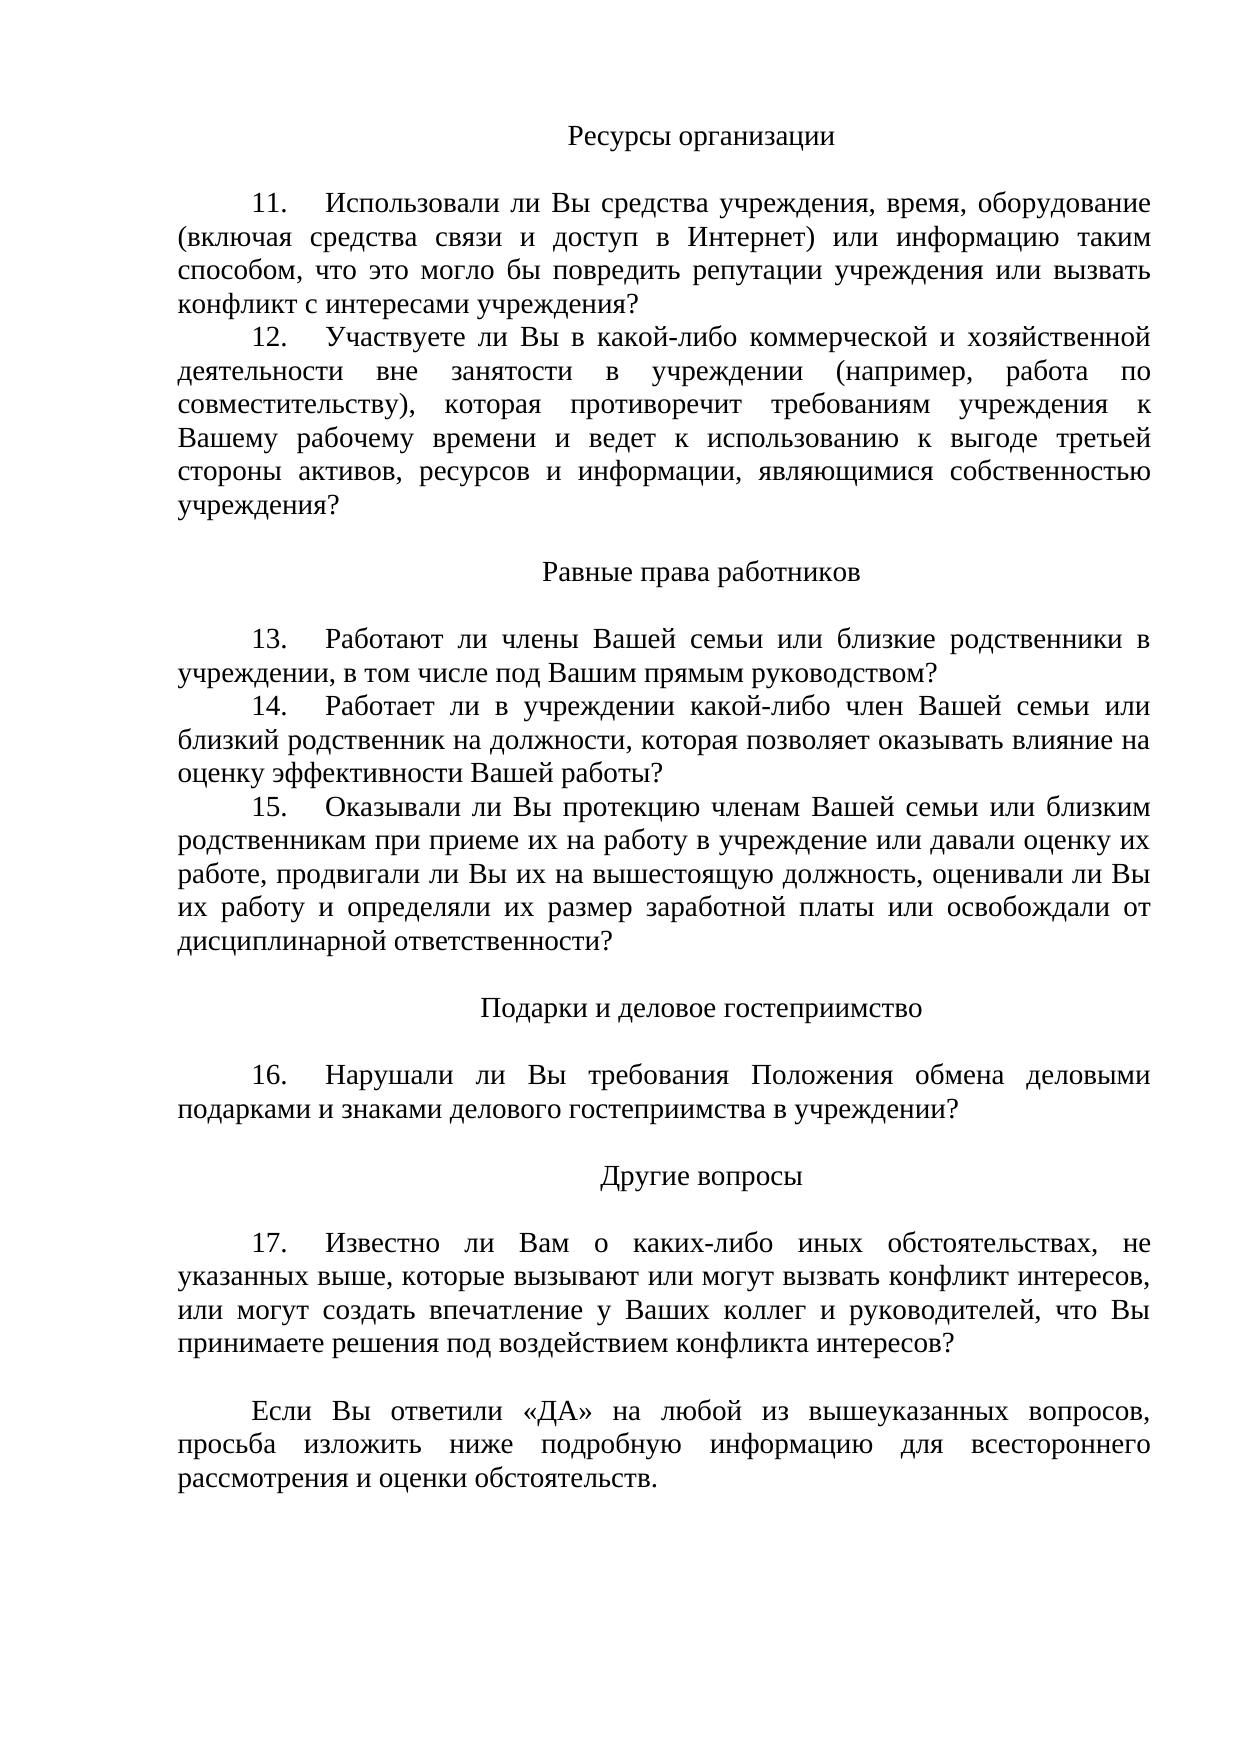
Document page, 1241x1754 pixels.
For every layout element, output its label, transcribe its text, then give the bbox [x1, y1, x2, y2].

list Использовали ли Вы средства учреждения, время, оборудование (включая средства связи и доступ в Интернет) или информацию таким способом, что это могло бы повредить репутации учреждения или вызвать конфликт с интересами учреждения? [177, 185, 1152, 319]
text Подарки и деловое гостеприимство [177, 990, 1152, 1024]
list Нарушали ли Вы требования Положения обмена деловыми подарками и знаками делового гостеприимства в учреждении? [177, 1057, 1152, 1124]
text Ресурсы организации [177, 118, 1152, 152]
list Работает ли в учреждении какой-либо член Вашей семьи или близкий родственник на должности, которая позволяет оказывать влияние на оценку эффективности Вашей работы? [177, 688, 1152, 789]
text Если Вы ответили «ДА» на любой из вышеуказанных вопросов, просьба изложить ниже подробную информацию для всестороннего рассмотрения и оценки обстоятельств. [177, 1393, 1152, 1493]
list Известно ли Вам о каких-либо иных обстоятельствах, не указанных выше, которые вызывают или могут вызвать конфликт интересов, или могут создать впечатление у Ваших коллег и руководителей, что Вы принимаете решения под воздействием конфликта интересов? [177, 1225, 1152, 1359]
list Работают ли члены Вашей семьи или близкие родственники в учреждении, в том числе под Вашим прямым руководством? [177, 621, 1152, 688]
text Другие вопросы [177, 1158, 1152, 1191]
list Оказывали ли Вы протекцию членам Вашей семьи или близким родственникам при приеме их на работу в учреждение или давали оценку их работе, продвигали ли Вы их на вышестоящую должность, оценивали ли Вы их работу и определяли их размер заработной платы или освобождали от дисциплинарной ответственности? [177, 789, 1152, 957]
text Равные права работников [177, 554, 1152, 588]
list Участвуете ли Вы в какой-либо коммерческой и хозяйственной деятельности вне занятости в учреждении (например, работа по совместительству), которая противоречит требованиям учреждения к Вашему рабочему времени и ведет к использованию к выгоде третьей стороны активов, ресурсов и информации, являющимися собственностью учреждения? [177, 319, 1152, 521]
